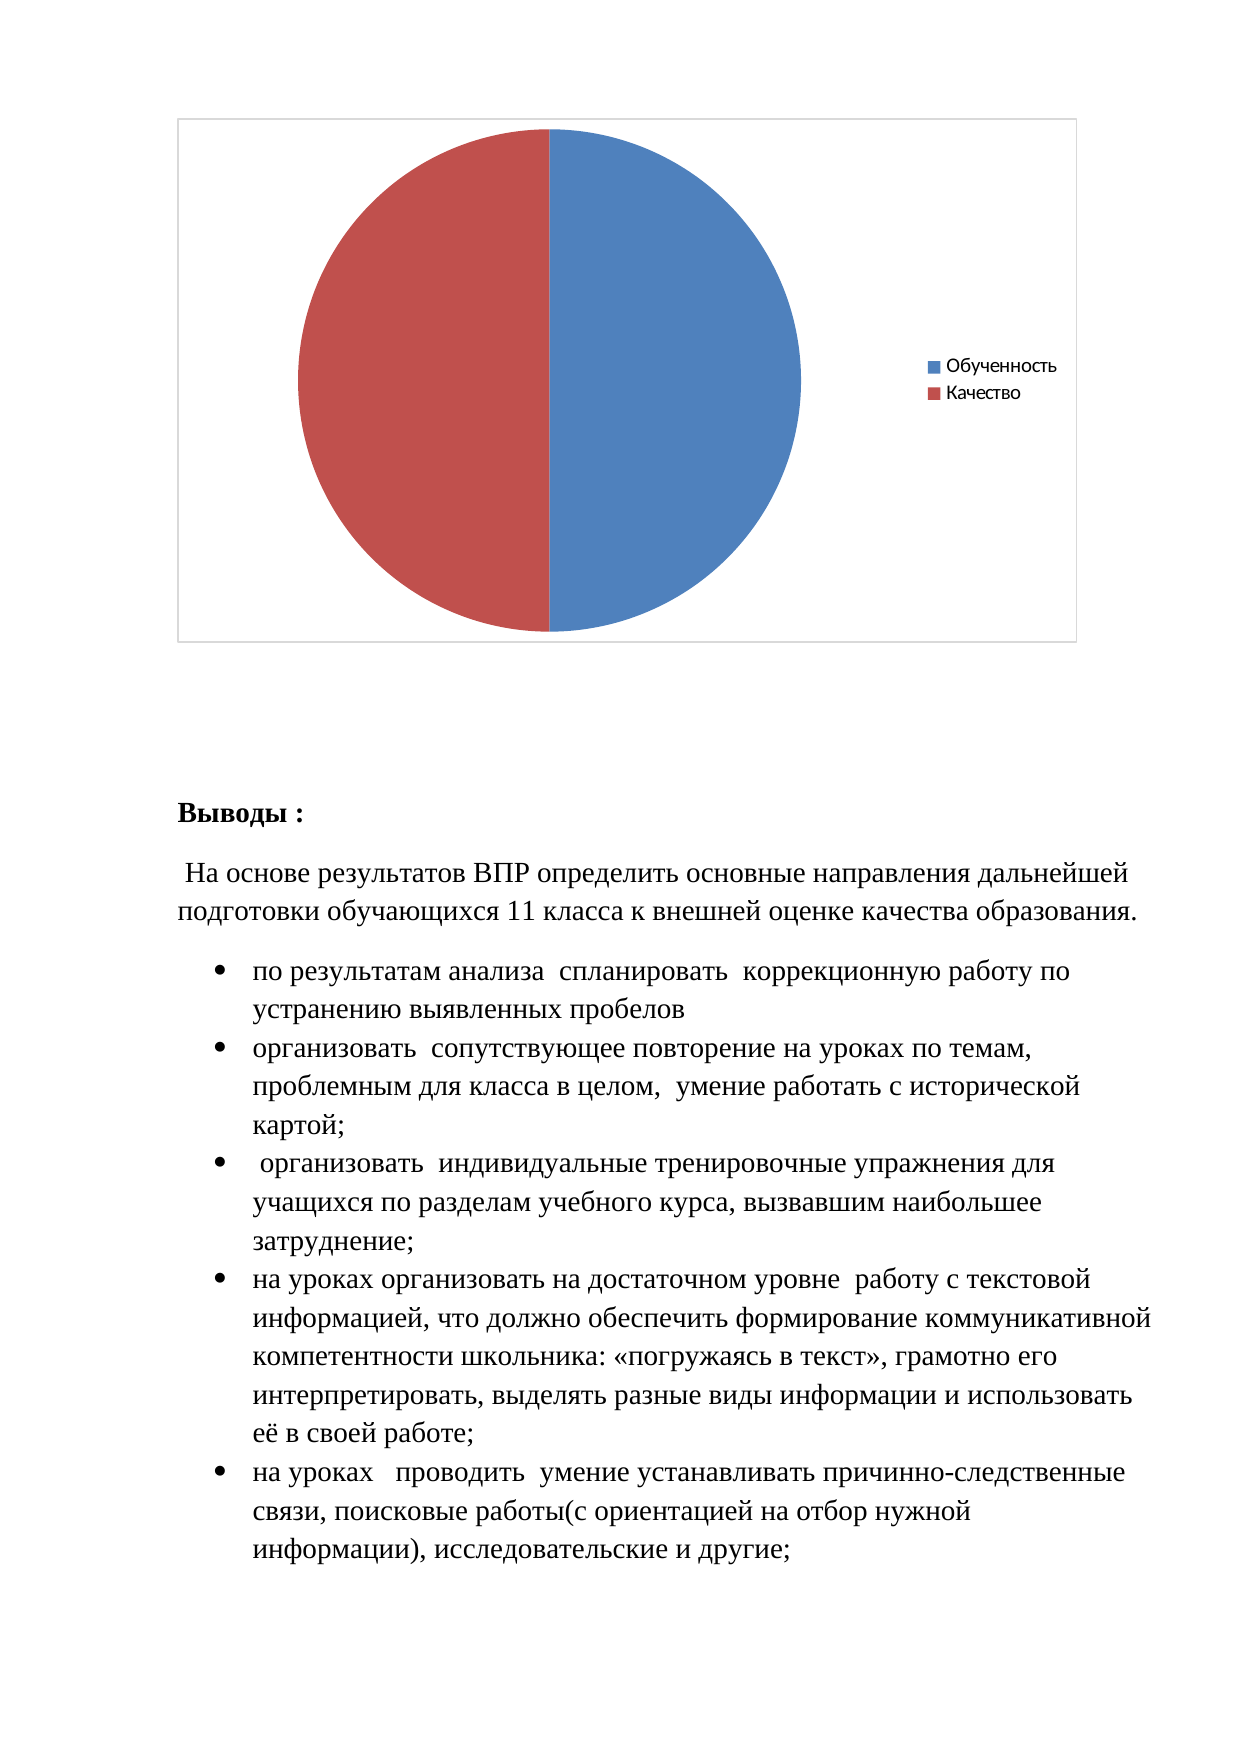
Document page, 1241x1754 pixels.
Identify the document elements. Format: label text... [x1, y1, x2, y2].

list на уроках проводить умение устанавливать причинно-следственные связи, поисковые работы(с ориентацией на отбор нужной информации), исследовательские и другие; [215, 896, 1152, 1006]
list на уроках организовать на достаточном уровне работу с текстовой информацией, что должно обеспечить формирование коммуникативной компетентности школьника: «погружаясь в текст», грамотно его интерпретировать, выделять разные виды информации и использовать её в своей работе; [215, 703, 1152, 891]
text На основе результатов ВПР определить основные направления дальнейшей подготовки обучающихся 11 класса к внешней оценке качества образования. [177, 296, 1152, 368]
list организовать индивидуальные тренировочные упражнения для учащихся по разделам учебного курса, вызвавшим наибольшее затруднение; [215, 587, 1152, 698]
list совершенствовать навыки работы обучающихся со справочной литературой. [215, 1011, 1152, 1083]
list организовать сопутствующее повторение на уроках по темам, проблемным для класса в целом, умение работать с исторической картой; [215, 471, 1152, 582]
text Выводы : [177, 237, 1152, 270]
list по результатам анализа спланировать коррекционную работу по устранению выявленных пробелов [215, 394, 1152, 466]
